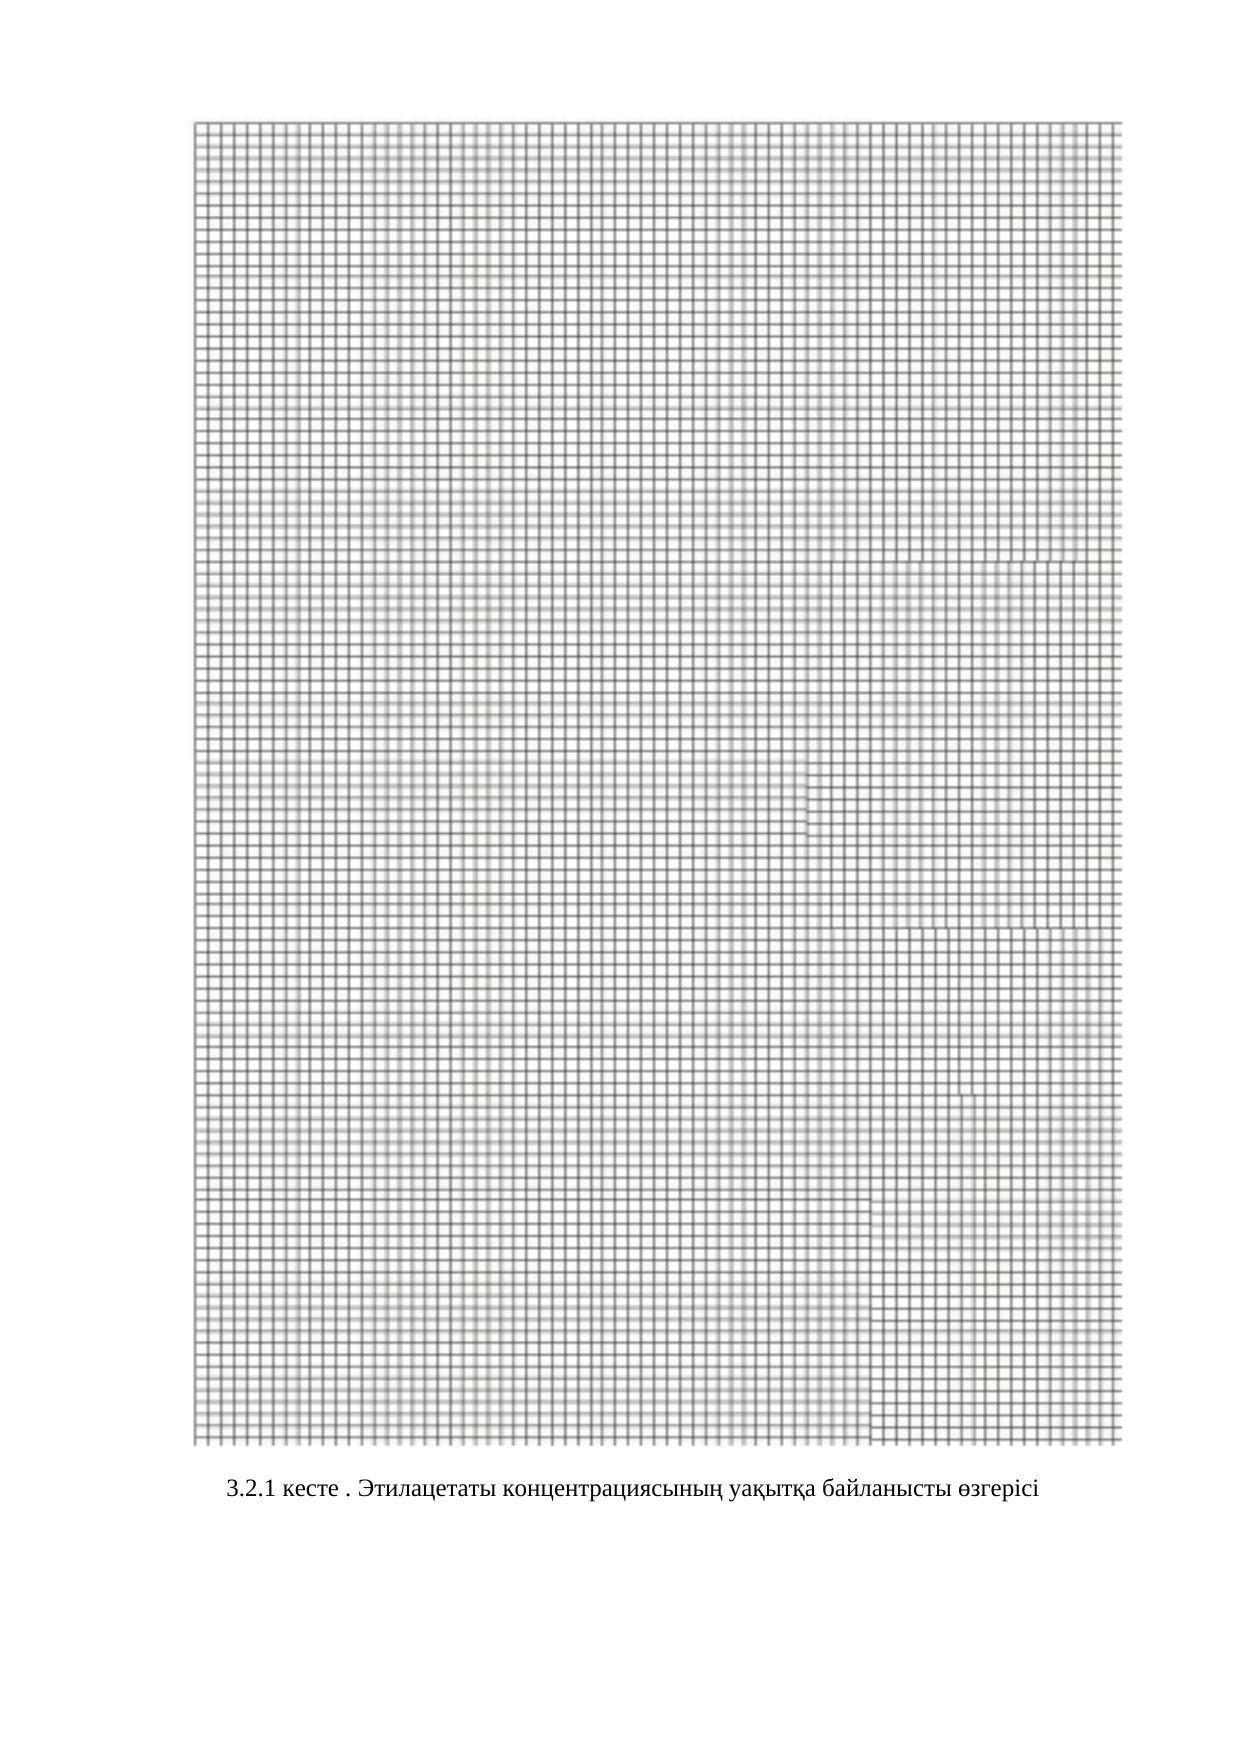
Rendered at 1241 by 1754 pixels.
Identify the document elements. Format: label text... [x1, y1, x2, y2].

text 3.2.1 кесте . Этилацетаты концентрациясының уақытқа байланысты өзгерісі [143, 1471, 1078, 1504]
